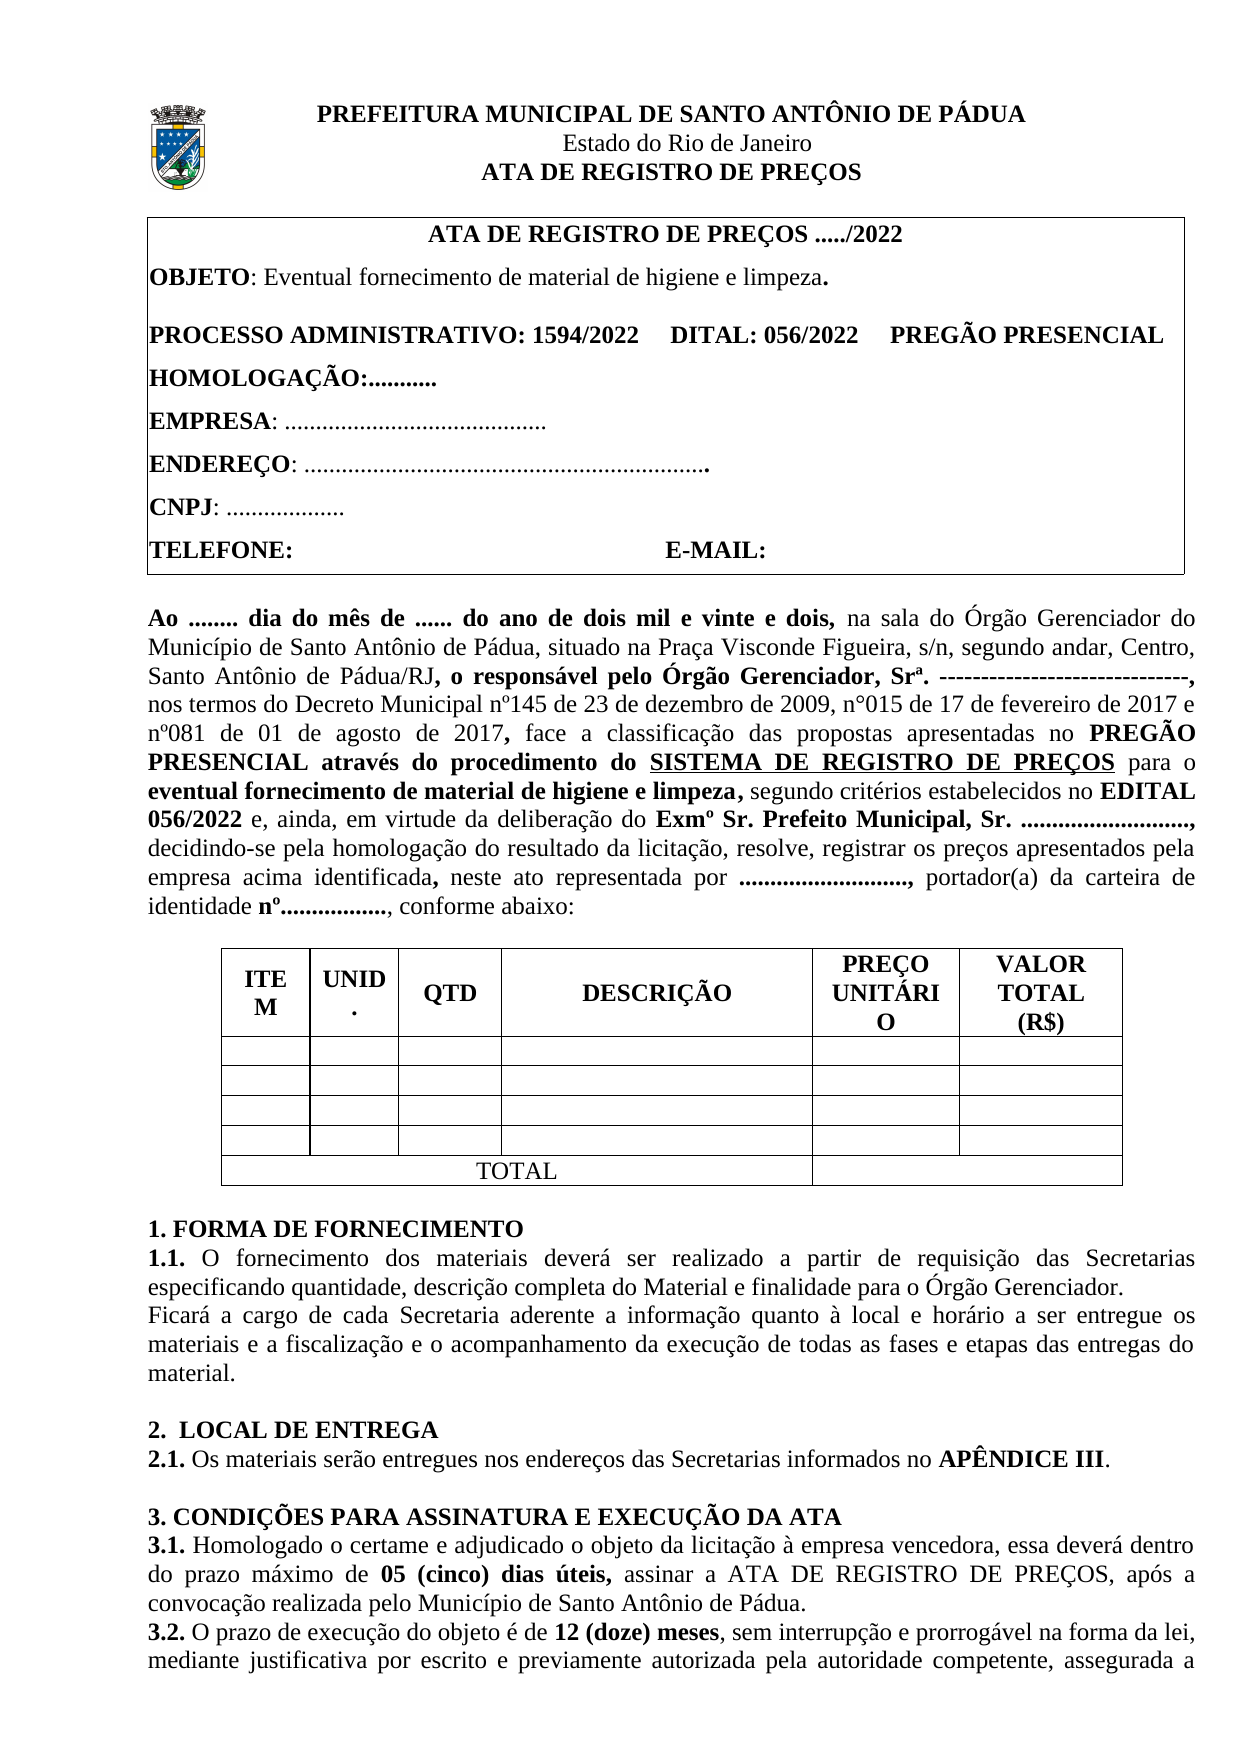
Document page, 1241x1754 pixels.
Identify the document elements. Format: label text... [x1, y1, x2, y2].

table_cell [813, 1096, 959, 1125]
table_cell [311, 1037, 398, 1065]
text 2. LOCAL DE ENTREGA [148, 1416, 1196, 1444]
table_cell [813, 1156, 1122, 1184]
table_cell [502, 1096, 812, 1125]
table_header VALOR TOTAL (R$) [960, 949, 1122, 1036]
table_cell [399, 1096, 501, 1125]
picture [147, 103, 209, 192]
table_cell [311, 1096, 398, 1125]
table_cell [813, 1037, 959, 1065]
table_cell [813, 1066, 959, 1095]
text 3. CONDIÇÕES PARA ASSINATURA E EXECUÇÃO DA ATA [148, 1502, 1196, 1531]
text Ficará a cargo de cada Secretaria aderente a informação quanto à local e horário a ser entregue os materiais e a fiscalização e o acompanhamento da execução de todas as fases e etapas das entregas do material. [148, 1301, 1196, 1387]
table_cell [399, 1126, 501, 1155]
table_cell [502, 1037, 812, 1065]
table_header PREÇO UNITÁRIO [813, 949, 959, 1036]
text 1. FORMA DE FORNECIMENTO [148, 1214, 1196, 1243]
table_cell [311, 1126, 398, 1155]
table_header QTD [399, 949, 501, 1036]
table_cell TOTAL [222, 1156, 812, 1184]
table_cell [222, 1126, 309, 1155]
table_cell [311, 1066, 398, 1095]
table_cell [222, 1037, 309, 1065]
table_cell [960, 1066, 1122, 1095]
table_cell [222, 1096, 309, 1125]
table_cell [502, 1066, 812, 1095]
text Ao ........ dia do mês de ...... do ano de dois mil e vinte e dois, na sala do Órgão Gerenciador do Município de Santo Antônio de Pádua, situado na Praça Visconde Figueira, s/n, segundo andar, Centro, Santo Antônio de Pádua/RJ, o responsável pelo Órgão Gerenciador, Srª. ------------------------------, nos termos do Decreto Municipal nº145 de 23 de dezembro de 2009, n°015 de 17 de fevereiro de 2017 e nº081 de 01 de agosto de 2017, face a classificação das propostas apresentadas no PREGÃO PRESENCIAL através do procedimento do SISTEMA DE REGISTRO DE PREÇOS para o eventual fornecimento de material de higiene e limpeza, segundo critérios estabelecidos no EDITAL 056/2022 e, ainda, em virtude da deliberação do Exmº Sr. Prefeito Municipal, Sr. ..........................., decidindo-se pela homologação do resultado da licitação, resolve, registrar os preços apresentados pela empresa acima identificada, neste ato representada por ..........................., portador(a) da carteira de identidade nº................., conforme abaixo: [148, 603, 1196, 919]
text 1.1. O fornecimento dos materiais deverá ser realizado a partir de requisição das Secretarias especificando quantidade, descrição completa do Material e finalidade para o Órgão Gerenciador. [148, 1243, 1196, 1301]
table_header UNID. [311, 949, 398, 1036]
table_header DESCRIÇÃO [502, 949, 812, 1036]
table_cell [960, 1096, 1122, 1125]
text 3.1. Homologado o certame e adjudicado o objeto da licitação à empresa vencedora, essa deverá dentro do prazo máximo de 05 (cinco) dias úteis, assinar a ATA DE REGISTRO DE PREÇOS, após a convocação realizada pelo Município de Santo Antônio de Pádua. [148, 1531, 1196, 1617]
table_cell [502, 1126, 812, 1155]
table_cell [960, 1126, 1122, 1155]
table_cell [960, 1037, 1122, 1065]
text 2.1. Os materiais serão entregues nos endereços das Secretarias informados no APÊNDICE III. [148, 1444, 1196, 1473]
table_cell [222, 1066, 309, 1095]
table_cell [399, 1037, 501, 1065]
table_header ITEM [222, 949, 309, 1036]
table_cell [399, 1066, 501, 1095]
table_cell [813, 1126, 959, 1155]
